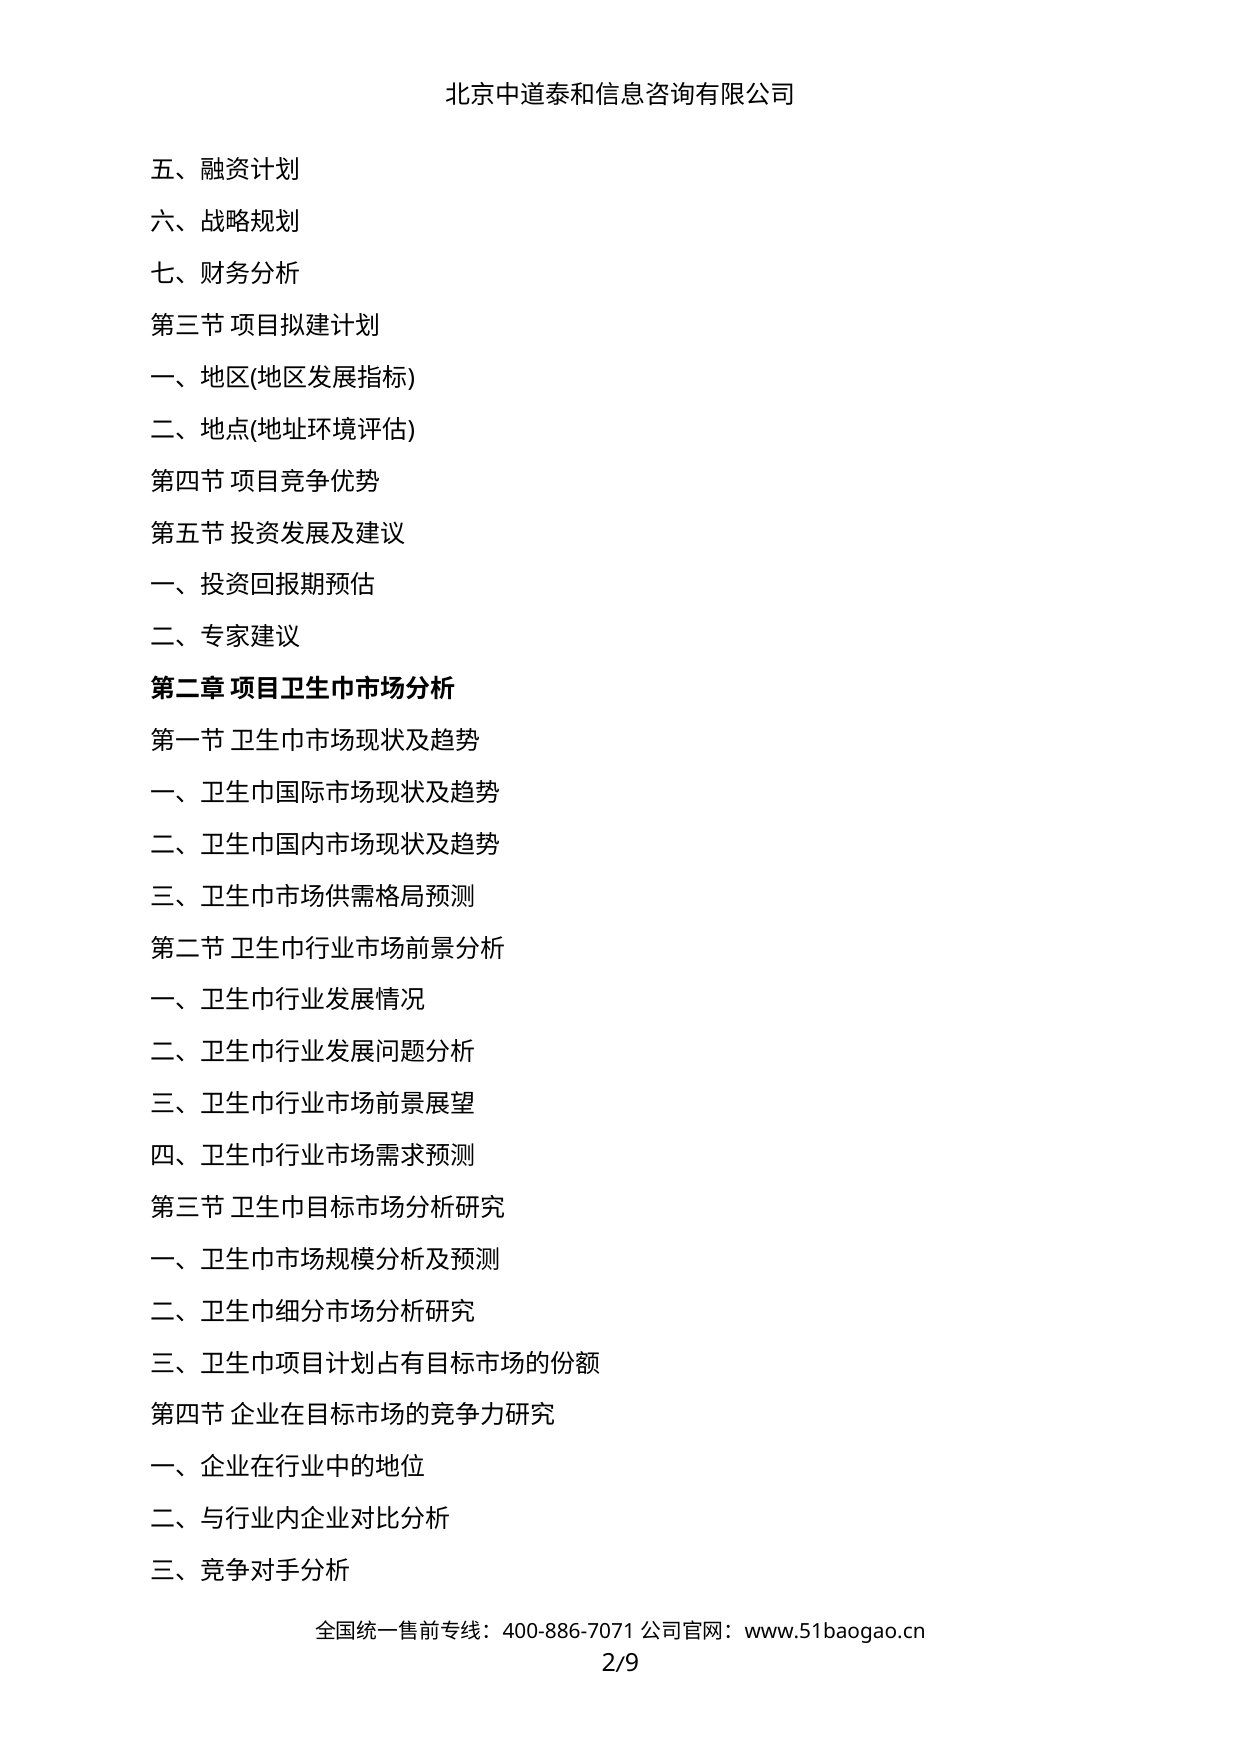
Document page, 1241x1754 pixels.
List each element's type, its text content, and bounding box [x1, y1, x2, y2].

text 一、投资回报期预估 [150, 565, 1090, 601]
text 六、战略规划 [150, 202, 1090, 238]
text 第二章 项目卫生巾市场分析 [150, 669, 1090, 705]
text 第一节 卫生巾市场现状及趋势 [150, 721, 1090, 757]
text 五、融资计划 [150, 150, 1090, 186]
text 第二节 卫生巾行业市场前景分析 [150, 928, 1090, 964]
text 二、专家建议 [150, 617, 1090, 653]
text 三、竞争对手分析 [150, 1551, 1090, 1587]
text 二、地点(地址环境评估) [150, 409, 1090, 446]
text 第四节 企业在目标市场的竞争力研究 [150, 1395, 1090, 1431]
text 二、卫生巾国内市场现状及趋势 [150, 824, 1090, 861]
text 四、卫生巾行业市场需求预测 [150, 1136, 1090, 1172]
text 第五节 投资发展及建议 [150, 513, 1090, 549]
text 七、财务分析 [150, 254, 1090, 290]
text 一、卫生巾行业发展情况 [150, 980, 1090, 1016]
text 第三节 项目拟建计划 [150, 306, 1090, 342]
text 一、卫生巾市场规模分析及预测 [150, 1239, 1090, 1276]
text 第四节 项目竞争优势 [150, 461, 1090, 497]
text 三、卫生巾行业市场前景展望 [150, 1084, 1090, 1120]
text 一、企业在行业中的地位 [150, 1447, 1090, 1483]
text 二、卫生巾细分市场分析研究 [150, 1291, 1090, 1327]
text 二、与行业内企业对比分析 [150, 1499, 1090, 1535]
text 三、卫生巾市场供需格局预测 [150, 876, 1090, 912]
text 一、地区(地区发展指标) [150, 357, 1090, 394]
text 二、卫生巾行业发展问题分析 [150, 1032, 1090, 1068]
text 第三节 卫生巾目标市场分析研究 [150, 1187, 1090, 1224]
text 一、卫生巾国际市场现状及趋势 [150, 772, 1090, 809]
text 三、卫生巾项目计划占有目标市场的份额 [150, 1343, 1090, 1379]
